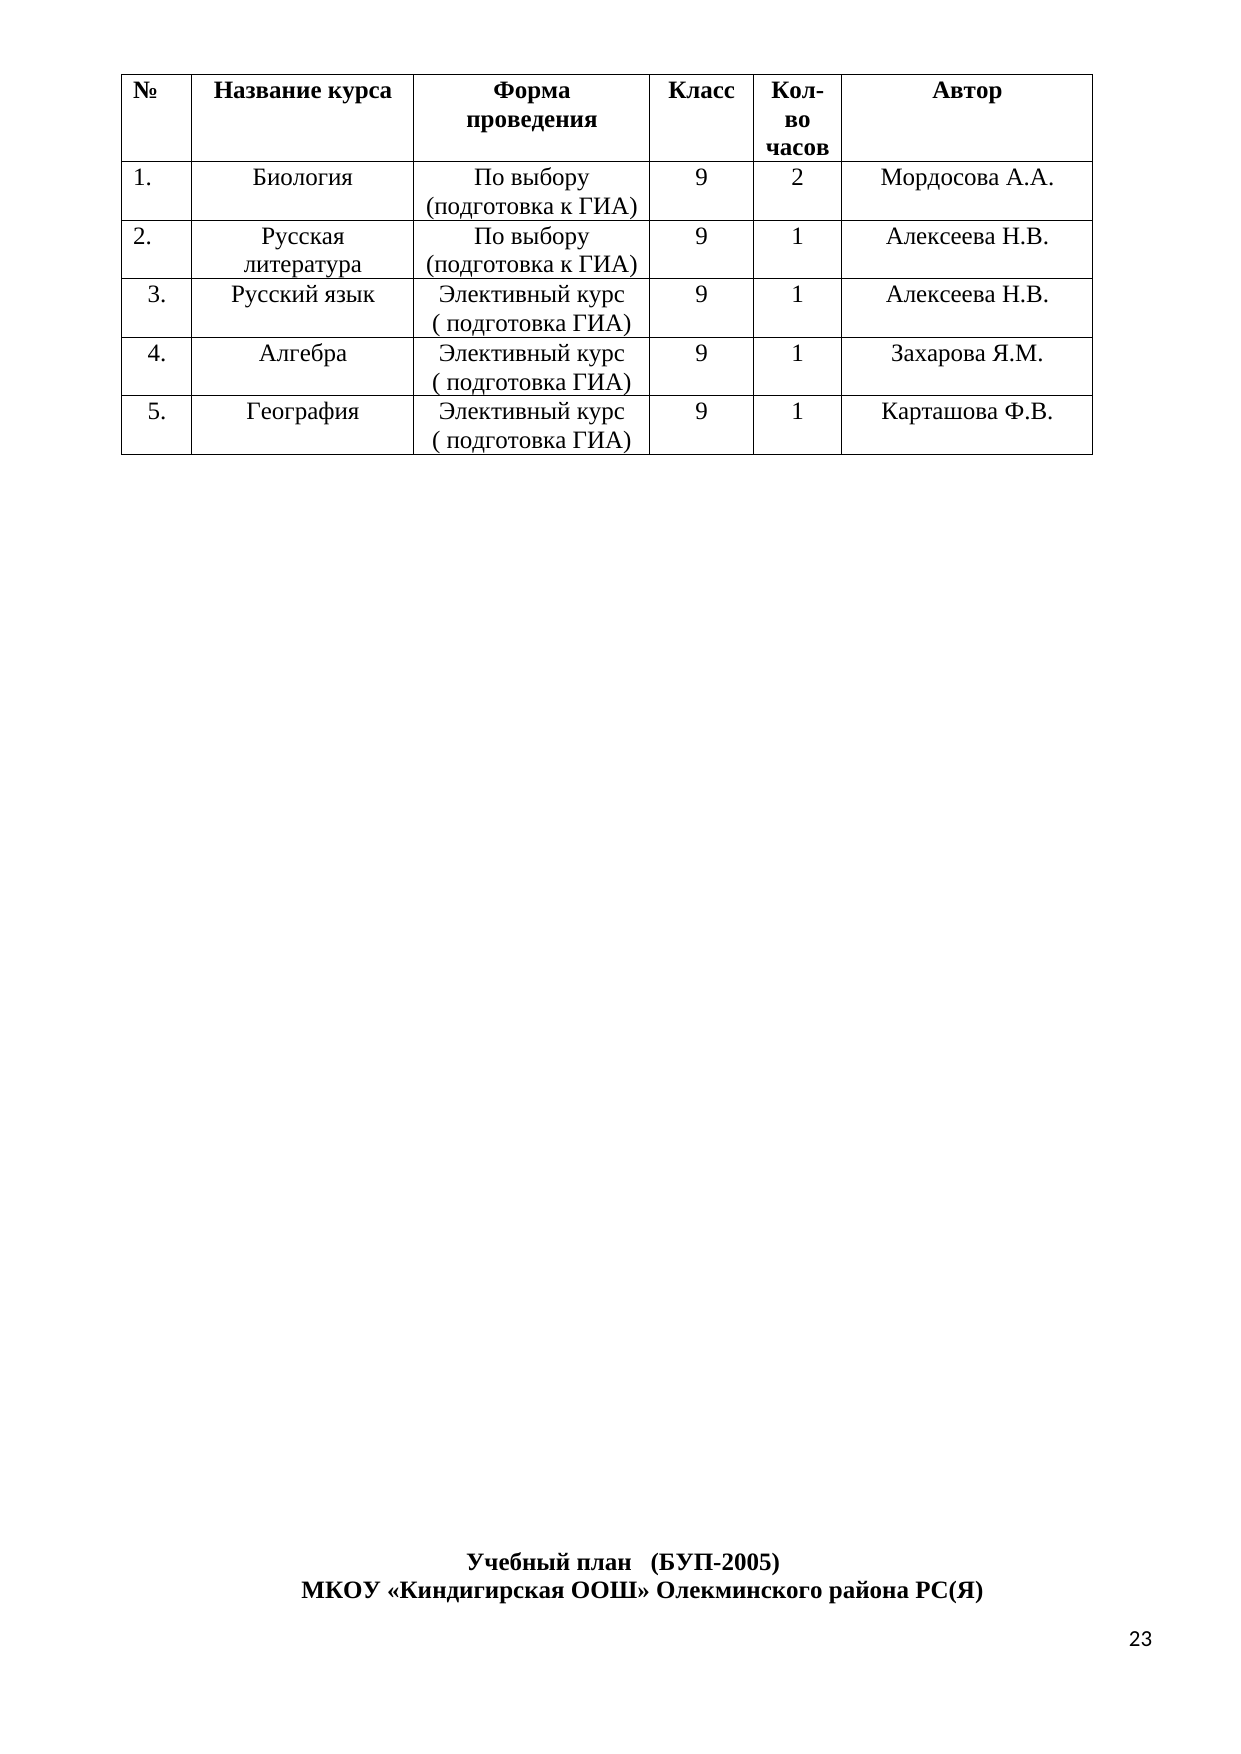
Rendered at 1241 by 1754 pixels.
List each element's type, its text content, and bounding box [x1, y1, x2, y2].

table_cell Карташова Ф.В. [842, 396, 1092, 454]
table_cell 1 [754, 221, 841, 278]
table_cell 9 [650, 396, 753, 454]
table_header Форма проведения [414, 75, 649, 161]
text Учебный план (БУП-2005) [133, 1547, 1152, 1575]
table_cell 5. [122, 396, 191, 454]
table_cell Захарова Я.М. [842, 338, 1092, 395]
table_cell По выбору (подготовка к ГИА) [414, 162, 649, 220]
table_header Класс [650, 75, 753, 161]
table_cell 4. [122, 338, 191, 395]
table_cell Алгебра [192, 338, 413, 395]
table_cell 1 [754, 279, 841, 337]
table_cell География [192, 396, 413, 454]
text МКОУ «Киндигирская ООШ» Олекминского района РС(Я) [133, 1575, 1152, 1604]
table_cell Русский язык [192, 279, 413, 337]
table_header Автор [842, 75, 1092, 161]
table_cell 2 [754, 162, 841, 220]
table_header Название курса [192, 75, 413, 161]
table_cell 1. [122, 162, 191, 220]
table_cell 2. [122, 221, 191, 278]
table_cell Биология [192, 162, 413, 220]
table_cell 3. [122, 279, 191, 337]
table_header № [122, 75, 191, 161]
table_cell 9 [650, 221, 753, 278]
table_cell 1 [754, 396, 841, 454]
table_cell Элективный курс ( подготовка ГИА) [414, 338, 649, 395]
table_cell Алексеева Н.В. [842, 221, 1092, 278]
table_cell Алексеева Н.В. [842, 279, 1092, 337]
table_cell Элективный курс ( подготовка ГИА) [414, 396, 649, 454]
table_cell Мордосова А.А. [842, 162, 1092, 220]
table_header Кол-во часов [754, 75, 841, 161]
table_cell Элективный курс ( подготовка ГИА) [414, 279, 649, 337]
table_cell По выбору (подготовка к ГИА) [414, 221, 649, 278]
table_cell 1 [754, 338, 841, 395]
table_cell 9 [650, 279, 753, 337]
table_cell 9 [650, 162, 753, 220]
table_cell 9 [650, 338, 753, 395]
table_cell Русская литература [192, 221, 413, 278]
